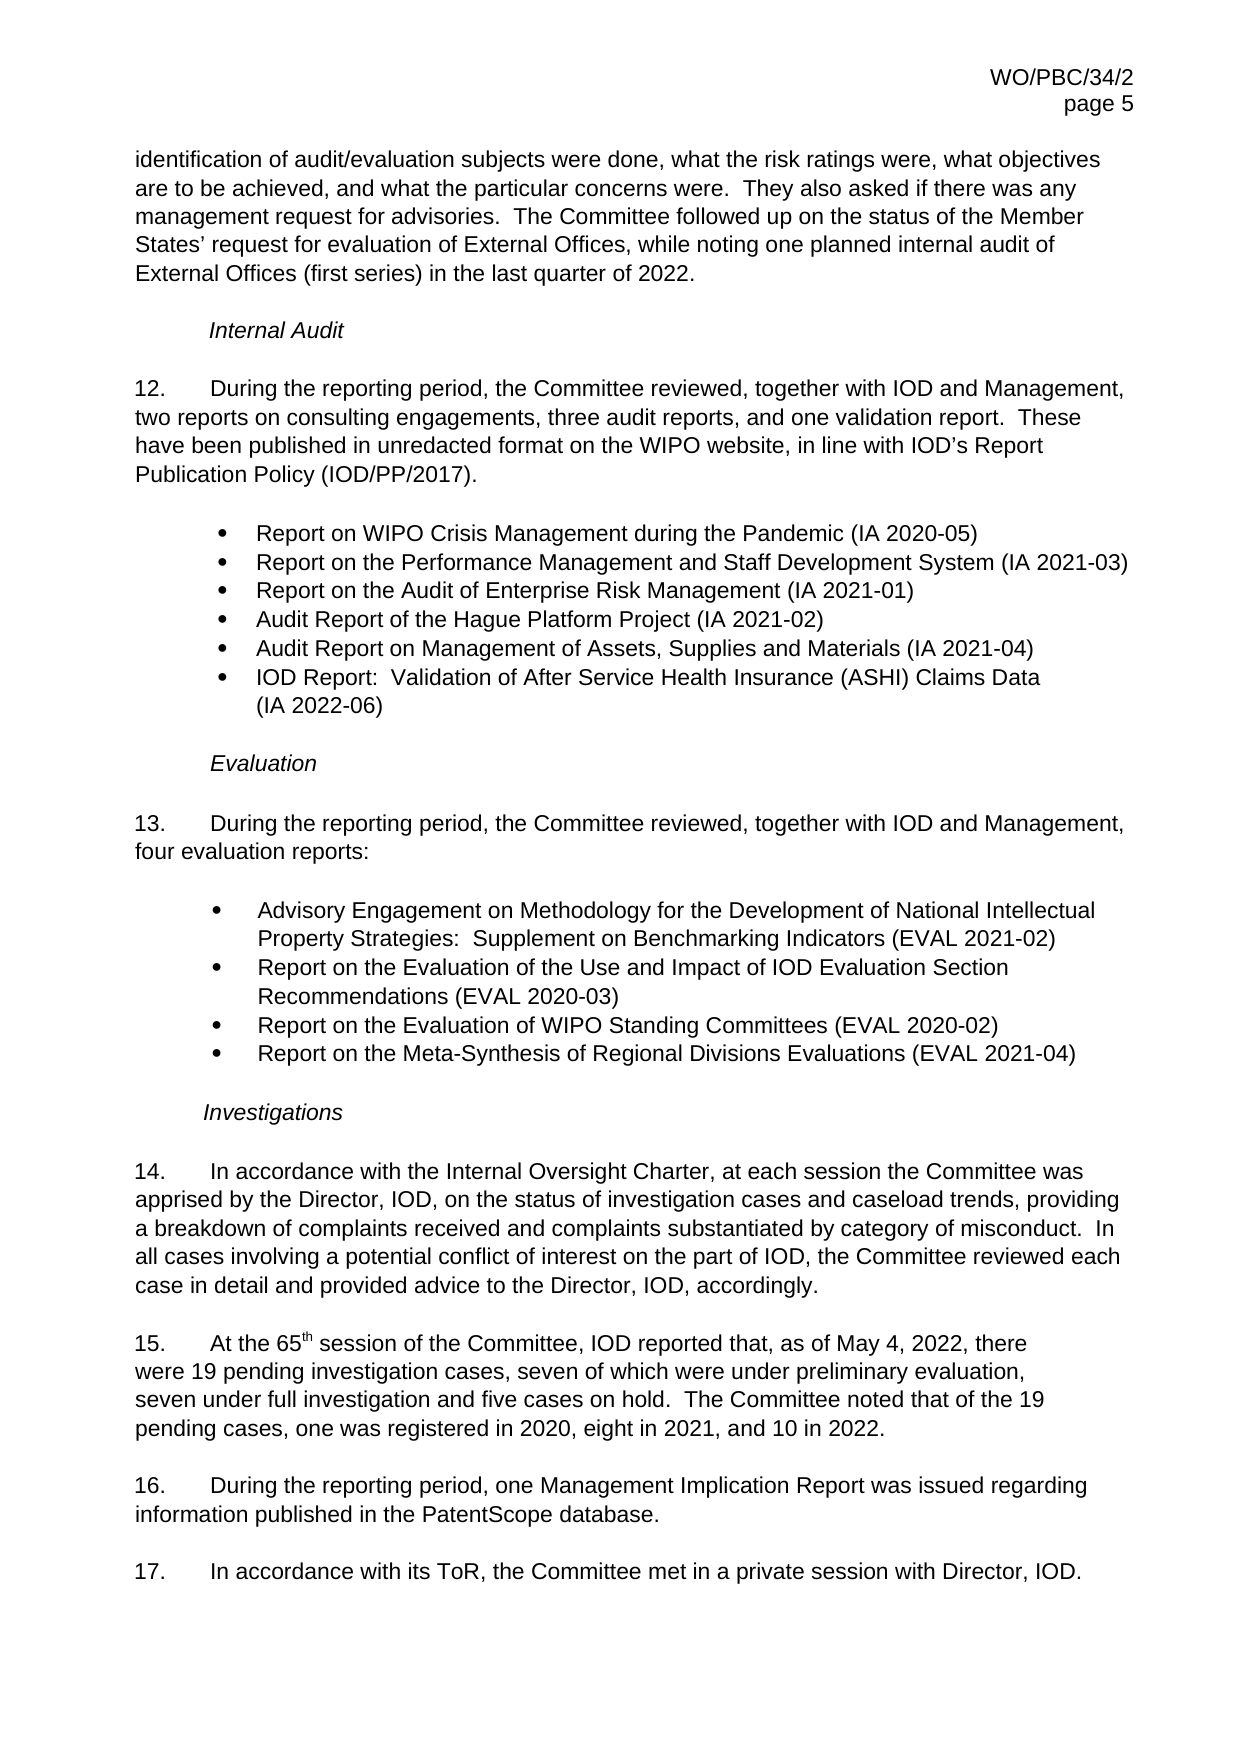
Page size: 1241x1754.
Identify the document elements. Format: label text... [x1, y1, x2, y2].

list Report on the Performance Management and Staff Development System (IA 2021-03) [218, 548, 1129, 575]
subtitle Internal Audit [208, 317, 1129, 343]
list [134, 146, 1129, 286]
list During the reporting period, one Management Implication Report was issued regarding information published in the PatentScope database. [134, 1472, 1129, 1527]
subtitle Investigations [135, 1099, 1129, 1126]
list Report on the Audit of Enterprise Risk Management (IA 2021-01) [218, 577, 1129, 604]
list At the 65th session of the Committee, IOD reported that, as of May 4, 2022, there were 19 pending investigation cases, seven of which were under preliminary evaluation, seven under full investigation and five cases on hold. The Committee noted that of the 19 pending cases, one was registered in 2020, eight in 2021, and 10 in 2022. [134, 1329, 1064, 1441]
list Audit Report of the Hague Platform Project (IA 2021-02) [218, 606, 1129, 632]
list Report on the Meta-Synthesis of Regional Divisions Evaluations (EVAL 2021-04) [213, 1040, 1129, 1067]
list IOD Report: Validation of After Service Health Insurance (ASHI) Claims Data (IA 2022-06) [218, 664, 1129, 719]
text Evaluation [135, 749, 1129, 776]
list In accordance with its ToR, the Committee met in a private session with Director, IOD. [134, 1558, 1129, 1584]
list During the reporting period, the Committee reviewed, together with IOD and Management, two reports on consulting engagements, three audit reports, and one validation report. These have been published in unredacted format on the WIPO website, in line with IOD’s Report Publication Policy (IOD/PP/2017). [134, 375, 1129, 487]
list In accordance with the Internal Oversight Charter, at each session the Committee was apprised by the Director, IOD, on the status of investigation cases and caseload trends, providing a breakdown of complaints received and complaints substantiated by category of misconduct. In all cases involving a potential conflict of interest on the part of IOD, the Committee reviewed each case in detail and provided advice to the Director, IOD, accordingly. [134, 1158, 1129, 1298]
list Audit Report on Management of Assets, Supplies and Materials (IA 2021-04) [218, 635, 1129, 661]
list Report on the Evaluation of WIPO Standing Committees (EVAL 2020-02) [213, 1012, 1129, 1038]
list Report on WIPO Crisis Management during the Pandemic (IA 2020-05) [218, 519, 1129, 546]
list Report on the Evaluation of the Use and Impact of IOD Evaluation Section Recommendations (EVAL 2020-03) [213, 954, 1129, 1009]
list Advisory Engagement on Methodology for the Development of National Intellectual Property Strategies: Supplement on Benchmarking Indicators (EVAL 2021-02) [213, 897, 1129, 952]
list During the reporting period, the Committee reviewed, together with IOD and Management, four evaluation reports: [134, 809, 1129, 864]
